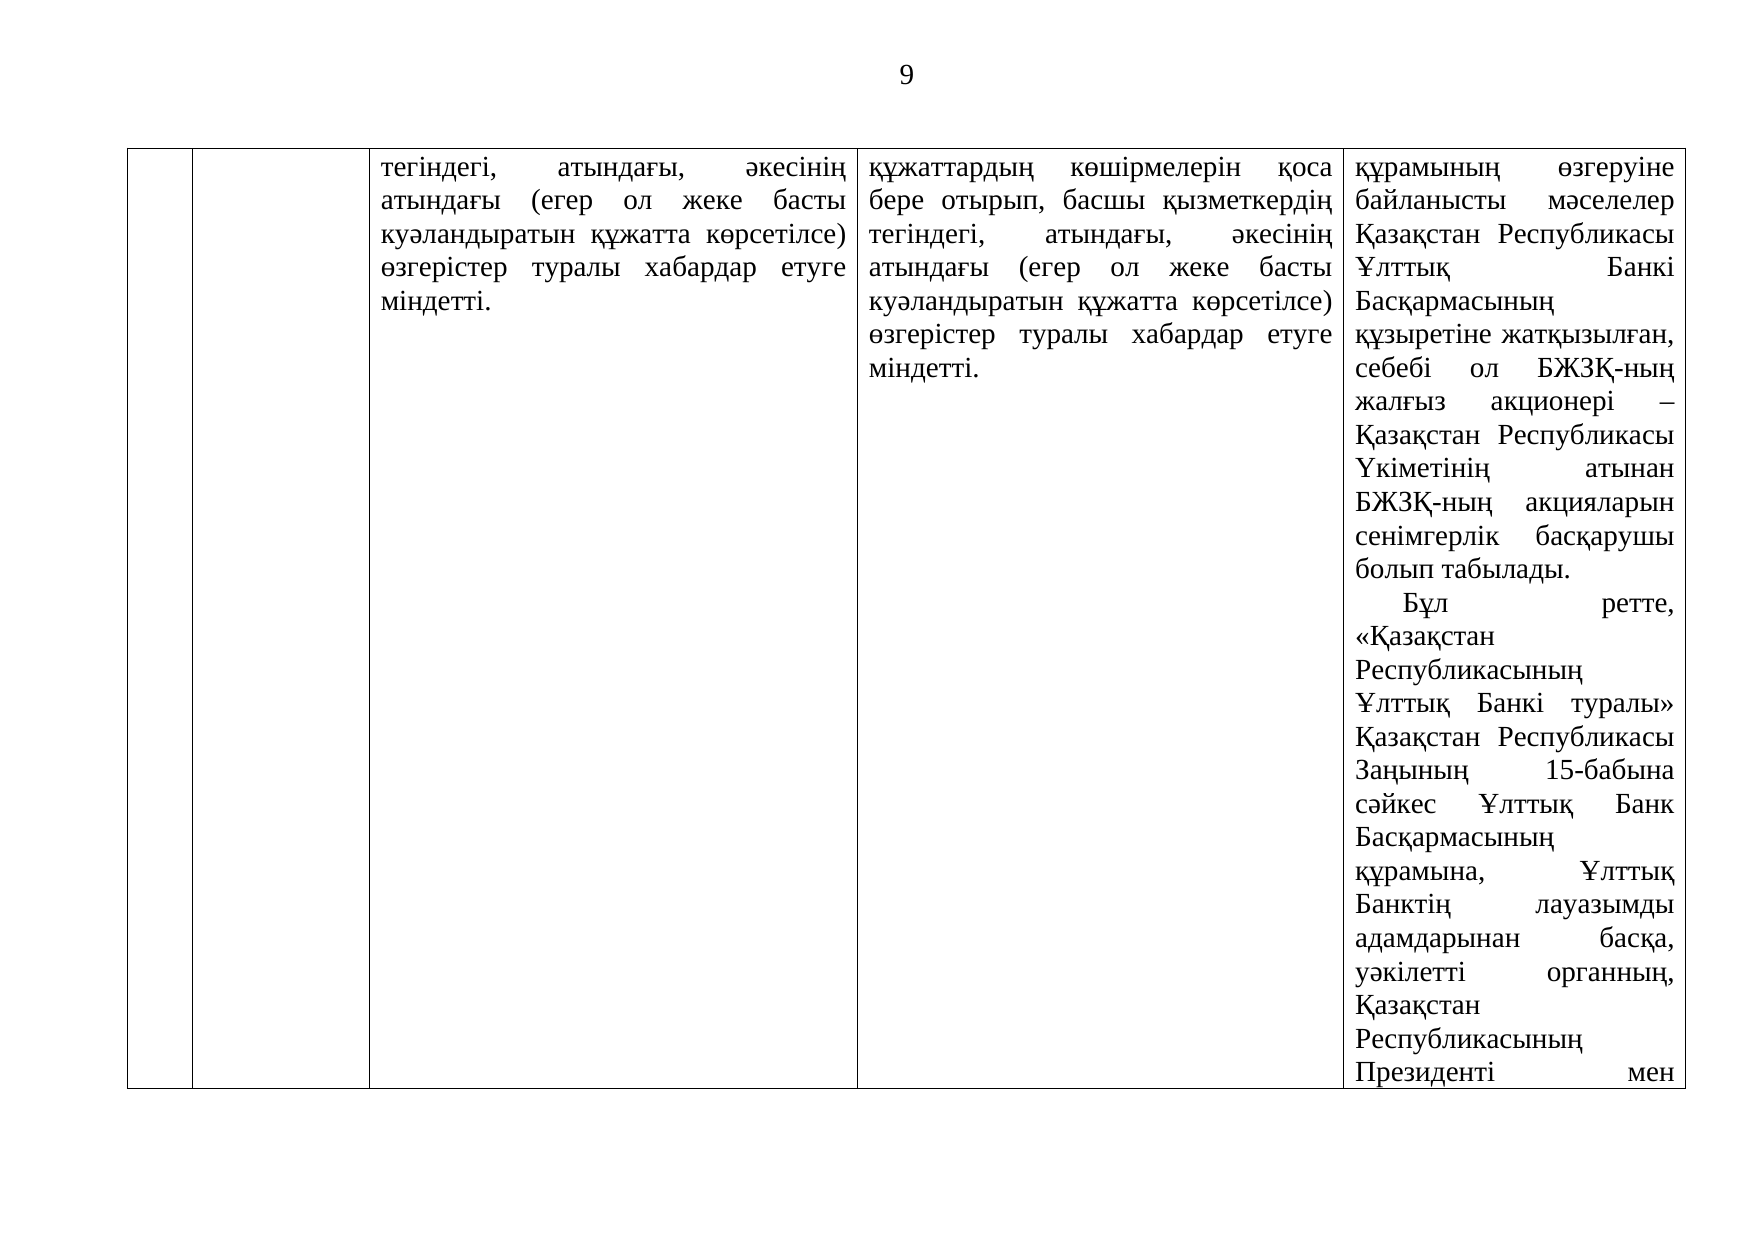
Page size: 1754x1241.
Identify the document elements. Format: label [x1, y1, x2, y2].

table_cell [1344, 149, 1685, 1088]
table_cell [128, 149, 192, 1088]
table_cell [370, 149, 857, 1088]
table_cell [858, 149, 1343, 1088]
table_cell [193, 149, 369, 1088]
